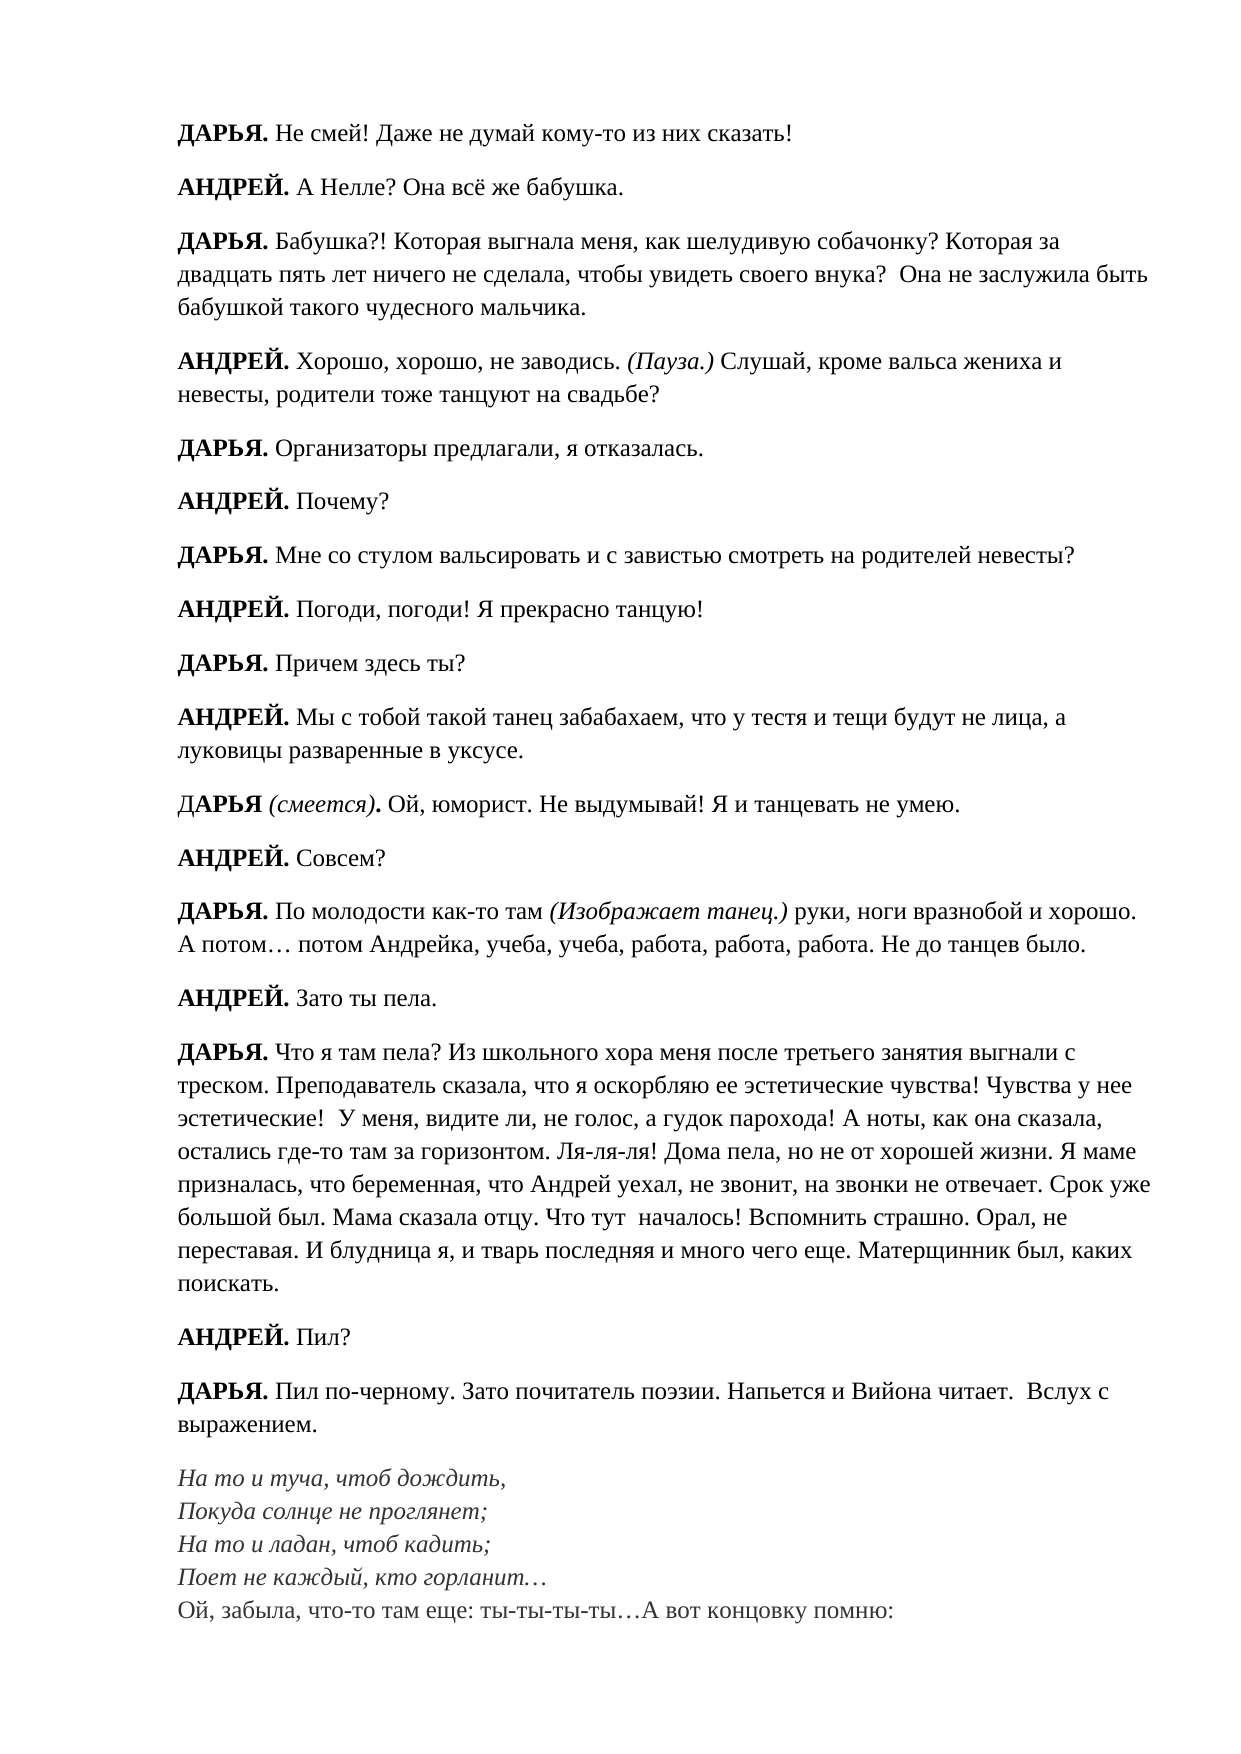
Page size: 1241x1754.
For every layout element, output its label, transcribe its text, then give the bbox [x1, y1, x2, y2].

text АНДРЕЙ. Пил? [177, 1322, 1152, 1351]
text ДАРЬЯ. Мне со стулом вальсировать и с завистью смотреть на родителей невесты? [177, 540, 1152, 569]
text ДАРЬЯ. Бабушка?! Которая выгнала меня, как шелудивую собачонку? Которая за двадцать пять лет ничего не сделала, чтобы увидеть своего внука? Она не заслужила быть бабушкой такого чудесного мальчика. [177, 226, 1152, 321]
text ДАРЬЯ. Пил по-черному. Зато почитатель поэзии. Напьется и Вийона читает. Вслух с выражением. [177, 1376, 1152, 1438]
text На то и туча, чтоб дождить, Покуда солнце не проглянет; На то и ладан, чтоб кадить; Поет не каждый, кто горланит… Ой, забыла, что-то там еще: ты-ты-ты-ты…А вот концовку помню: [177, 1463, 1152, 1624]
text АНДРЕЙ. Почему? [177, 486, 1152, 515]
text АНДРЕЙ. Погоди, погоди! Я прекрасно танцую! [177, 594, 1152, 623]
text ДАРЬЯ. Причем здесь ты? [177, 648, 1152, 677]
text ДАРЬЯ. Организаторы предлагали, я отказалась. [177, 433, 1152, 461]
text АНДРЕЙ. Хорошо, хорошо, не заводись. (Пауза.) Слушай, кроме вальса жениха и невесты, родители тоже танцуют на свадьбе? [177, 346, 1152, 407]
text АНДРЕЙ. Совсем? [177, 843, 1152, 871]
text ДАРЬЯ (смеется). Ой, юморист. Не выдумывай! Я и танцевать не умею. [177, 789, 1152, 817]
text АНДРЕЙ. А Нелле? Она всё же бабушка. [177, 172, 1152, 201]
text АНДРЕЙ. Мы с тобой такой танец забабахаем, что у тестя и тещи будут не лица, а луковицы разваренные в уксусе. [177, 702, 1152, 764]
text ДАРЬЯ. Что я там пела? Из школьного хора меня после третьего занятия выгнали с треском. Преподаватель сказала, что я оскорбляю ее эстетические чувства! Чувства у нее эстетические! У меня, видите ли, не голос, а гудок парохода! А ноты, как она сказала, остались где-то там за горизонтом. Ля-ля-ля! Дома пела, но не от хорошей жизни. Я маме призналась, что беременная, что Андрей уехал, не звонит, на звонки не отвечает. Срок уже большой был. Мама сказала отцу. Что тут началось! Вспомнить страшно. Орал, не переставая. И блудница я, и тварь последняя и много чего еще. Матерщинник был, каких поискать. [177, 1037, 1152, 1297]
text ДАРЬЯ. Не смей! Даже не думай кому-то из них сказать! [177, 118, 1152, 147]
text ДАРЬЯ. По молодости как-то там (Изображает танец.) руки, ноги вразнобой и хорошо. А потом… потом Андрейка, учеба, учеба, работа, работа, работа. Не до танцев было. [177, 896, 1152, 958]
text АНДРЕЙ. Зато ты пела. [177, 983, 1152, 1012]
